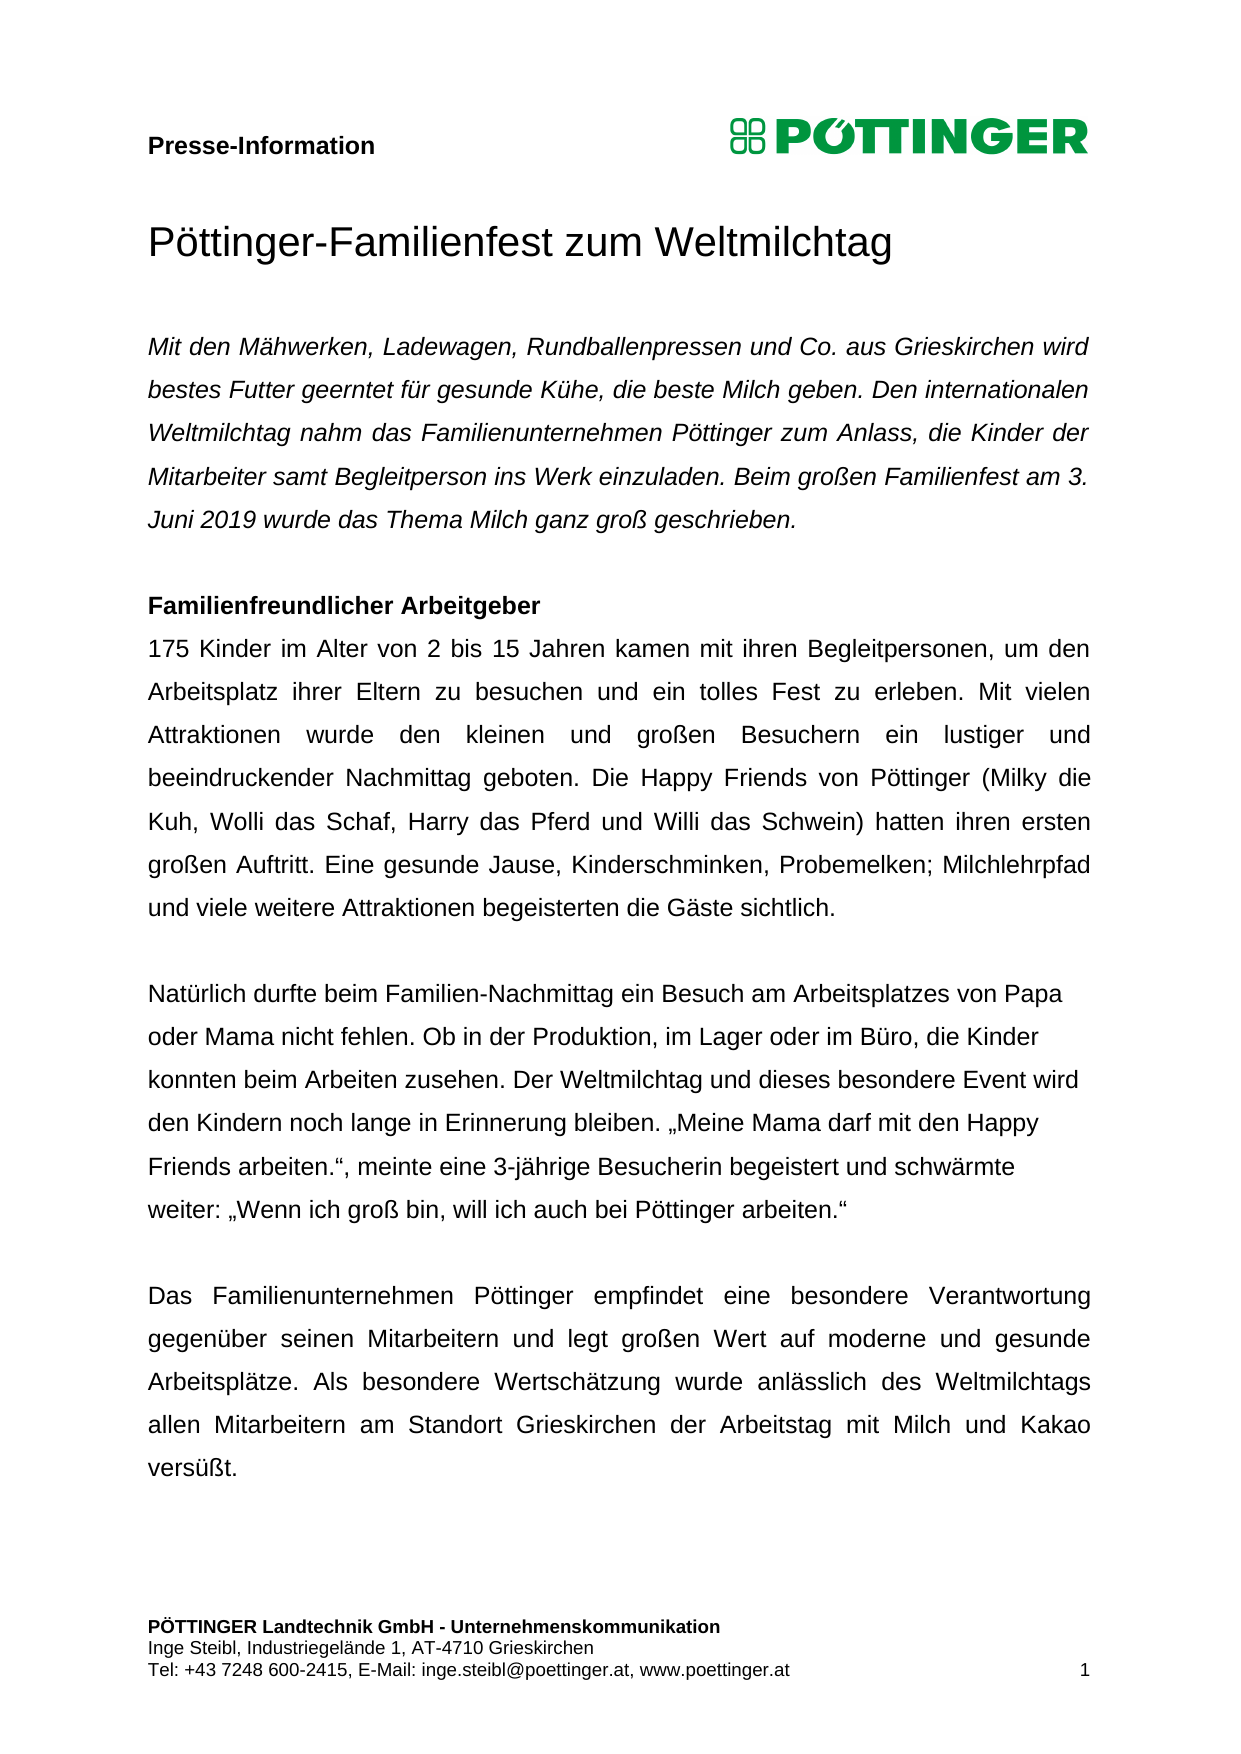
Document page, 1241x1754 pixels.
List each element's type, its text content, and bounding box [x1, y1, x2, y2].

text Mit den Mähwerken, Ladewagen, Rundballenpressen und Co. aus Grieskirchen wird bestes Futter geerntet für gesunde Kühe, die beste Milch geben. Den internationalen Weltmilchtag nahm das Familienunternehmen Pöttinger zum Anlass, die Kinder der Mitarbeiter samt Begleitperson ins Werk einzuladen. Beim großen Familienfest am 3. Juni 2019 wurde das Thema Milch ganz groß geschrieben. [148, 332, 1093, 533]
picture [729, 116, 1089, 155]
text Familienfreundlicher Arbeitgeber [148, 591, 1093, 619]
text 175 Kinder im Alter von 2 bis 15 Jahren kamen mit ihren Begleitpersonen, um den Arbeitsplatz ihrer Eltern zu besuchen und ein tolles Fest zu erleben. Mit vielen Attraktionen wurde den kleinen und großen Besuchern ein lustiger und beeindruckender Nachmittag geboten. Die Happy Friends von Pöttinger (Milky die Kuh, Wolli das Schaf, Harry das Pferd und Willi das Schwein) hatten ihren ersten großen Auftritt. Eine gesunde Jause, Kinderschminken, Probemelken; Milchlehrpfad und viele weitere Attraktionen begeisterten die Gäste sichtlich. [148, 634, 1093, 921]
text Das Familienunternehmen Pöttinger empfindet eine besondere Verantwortung gegenüber seinen Mitarbeitern und legt großen Wert auf moderne und gesunde Arbeitsplätze. Als besondere Wertschätzung wurde anlässlich des Weltmilchtags allen Mitarbeitern am Standort Grieskirchen der Arbeitstag mit Milch und Kakao versüßt. [148, 1281, 1093, 1482]
text Pöttinger-Familienfest zum Weltmilchtag [148, 217, 1093, 265]
text Natürlich durfte beim Familien-Nachmittag ein Besuch am Arbeitsplatzes von Papa oder Mama nicht fehlen. Ob in der Produktion, im Lager oder im Büro, die Kinder konnten beim Arbeiten zusehen. Der Weltmilchtag und dieses besondere Event wird den Kindern noch lange in Erinnerung bleiben. „Meine Mama darf mit den Happy Friends arbeiten.“, meinte eine 3-jährige Besucherin begeistert und schwärmte weiter: „Wenn ich groß bin, will ich auch bei Pöttinger arbeiten.“ [148, 979, 1093, 1223]
